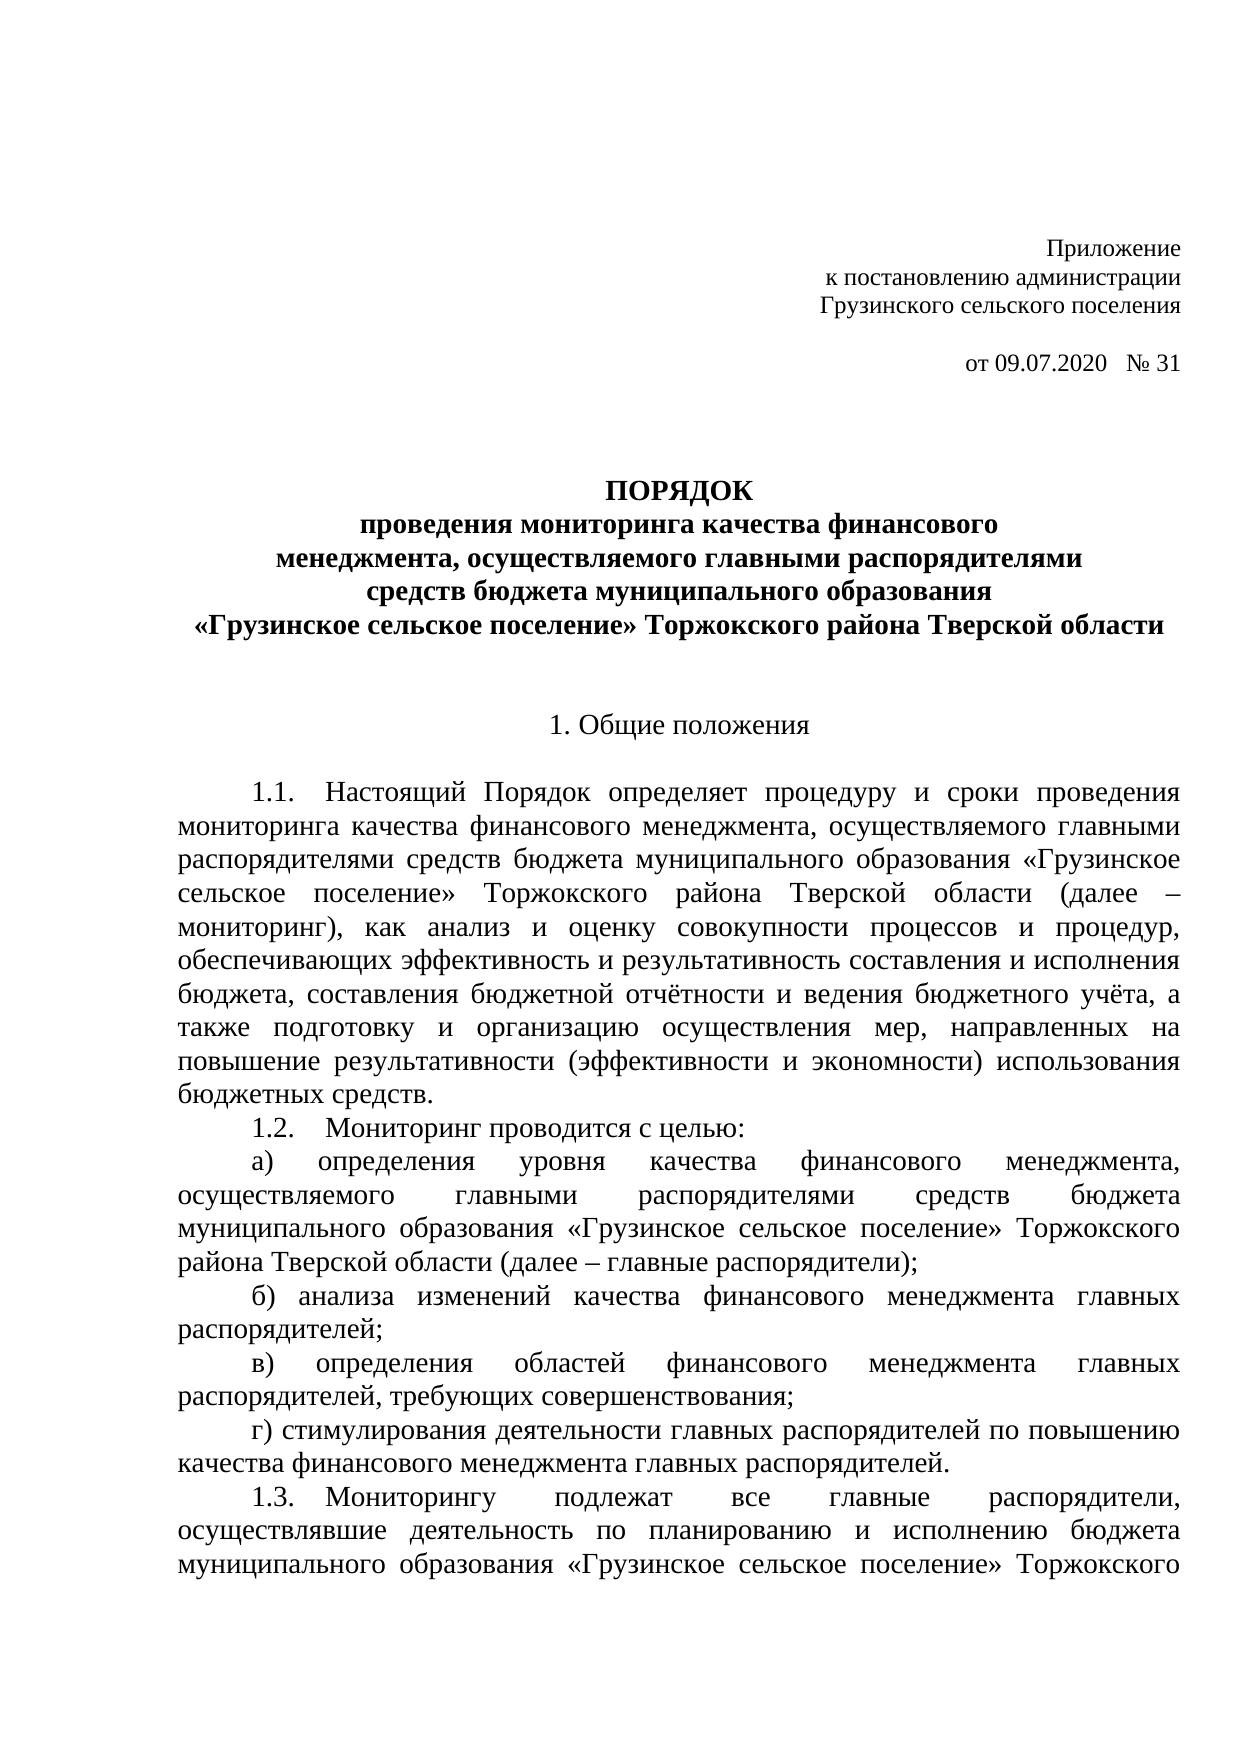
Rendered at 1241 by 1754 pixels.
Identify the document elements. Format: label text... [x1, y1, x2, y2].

text средств бюджета муниципального образования [177, 573, 1181, 607]
text от 09.07.2020 № 31 [177, 348, 1181, 377]
text г) стимулирования деятельности главных распорядителей по повышению качества финансового менеджмента главных распорядителей. [177, 1412, 1181, 1479]
list Общие положения [177, 707, 1181, 741]
list Настоящий Порядок определяет процедуру и сроки проведения мониторинга качества финансового менеджмента, осуществляемого главными распорядителями средств бюджета муниципального образования «Грузинское сельское поселение» Торжокского района Тверской области (далее – мониторинг), как анализ и оценку совокупности процессов и процедур, обеспечивающих эффективность и результативность составления и исполнения бюджета, составления бюджетной отчётности и ведения бюджетного учёта, а также подготовку и организацию осуществления мер, направленных на повышение результативности (эффективности и экономности) использования бюджетных средств. [177, 774, 1181, 1110]
list Мониторинг проводится с целью: [177, 1110, 1181, 1143]
text менеджмента, осуществляемого главными распорядителями [177, 540, 1181, 573]
text проведения мониторинга качества финансового [177, 506, 1181, 540]
text а) определения уровня качества финансового менеджмента, осуществляемого главными распорядителями средств бюджета муниципального образования «Грузинское сельское поселение» Торжокского района Тверской области (далее – главные распорядители); [177, 1143, 1181, 1278]
text в) определения областей финансового менеджмента главных распорядителей, требующих совершенствования; [177, 1345, 1181, 1412]
text ПОРЯДОК [177, 473, 1181, 506]
text Грузинского сельского поселения [768, 291, 1181, 319]
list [177, 1479, 1181, 1579]
text «Грузинское сельское поселение» Торжокского района Тверской области [177, 607, 1181, 640]
text к постановлению администрации [768, 262, 1181, 291]
text б) анализа изменений качества финансового менеджмента главных распорядителей; [177, 1278, 1181, 1345]
text Приложение [768, 233, 1181, 262]
